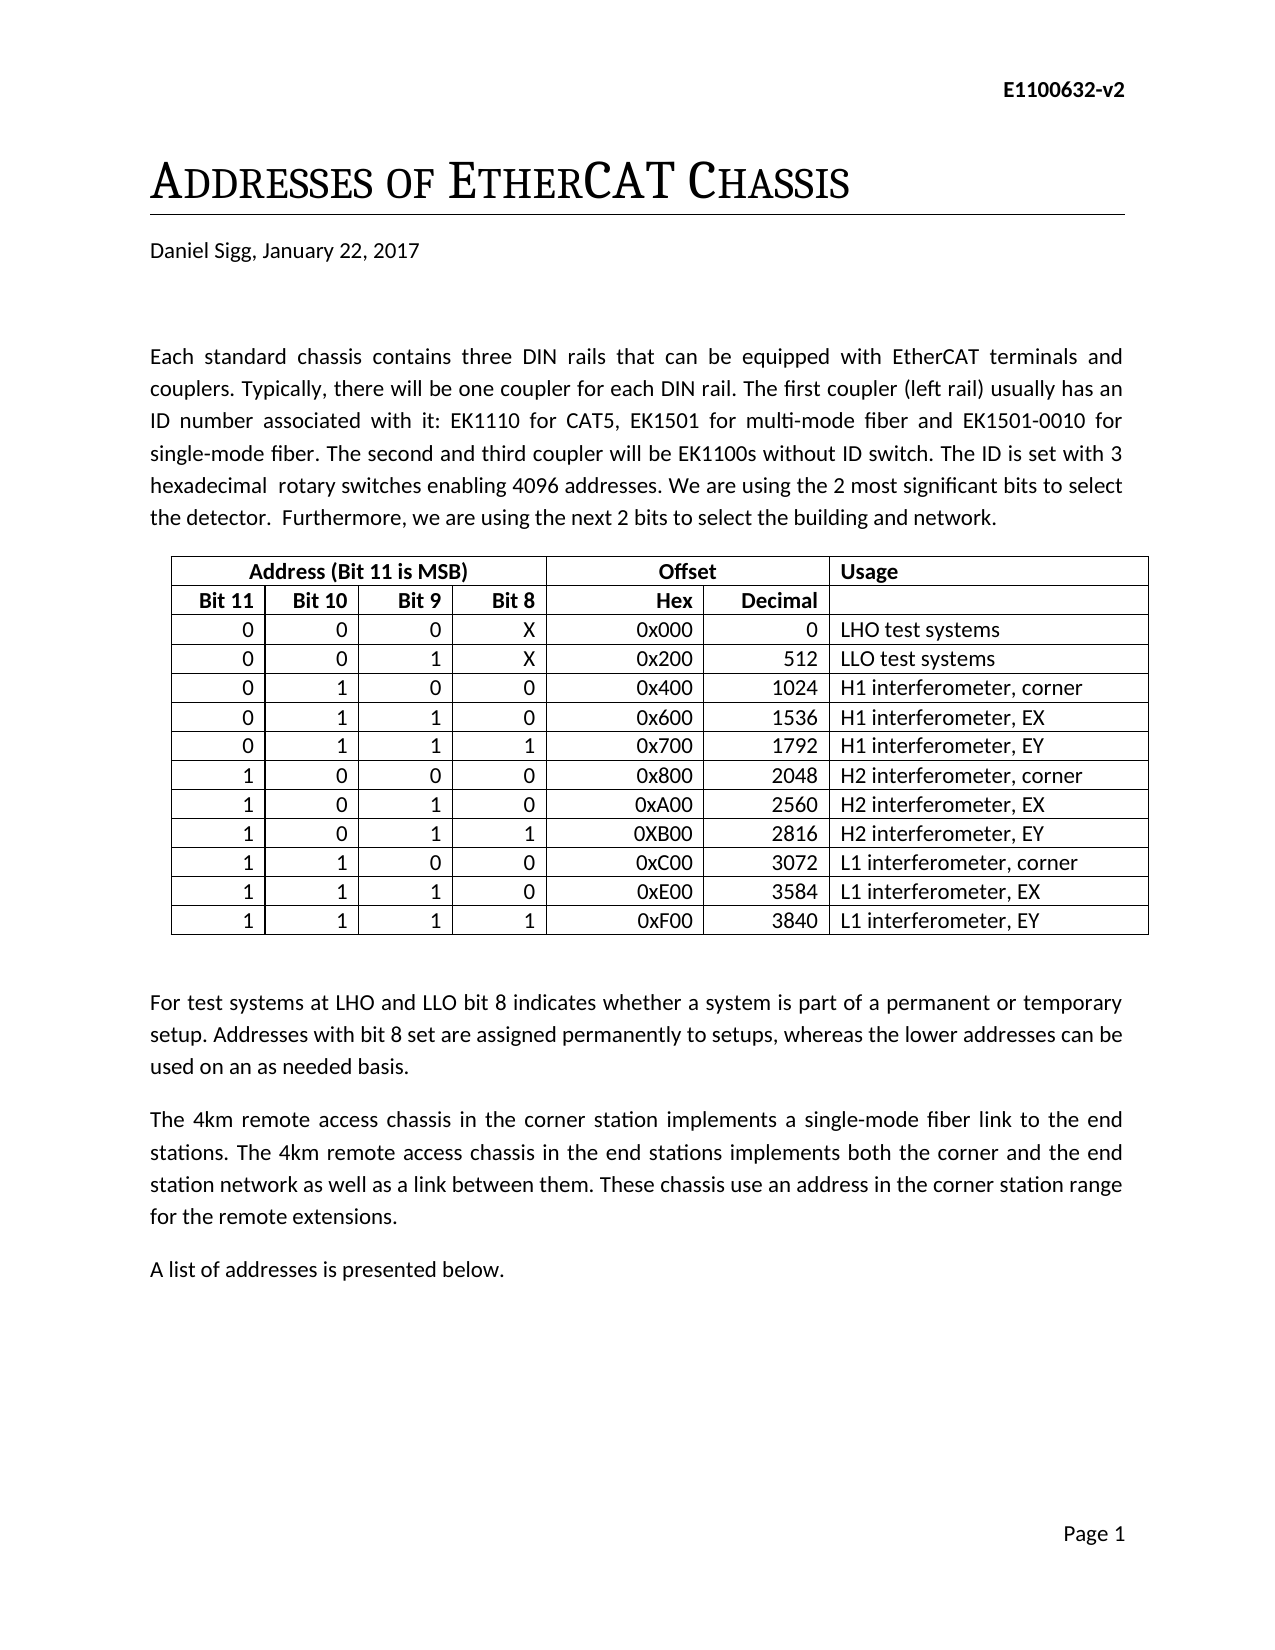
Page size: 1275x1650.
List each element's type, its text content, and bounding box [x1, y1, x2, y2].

table_cell 0 [172, 703, 264, 731]
table_cell LHO test systems [830, 615, 1148, 643]
table_cell L1 interferometer, EY [830, 906, 1148, 934]
table_cell 1 [359, 906, 452, 934]
table_cell 0 [453, 703, 546, 731]
table_cell 0x600 [547, 703, 703, 731]
table_cell Bit 10 [266, 586, 358, 614]
text For test systems at LHO and LLO bit 8 indicates whether a system is part of a permanent or temporary setup. Addresses with bit 8 set are assigned permanently to setups, whereas the lower addresses can be used on an as needed basis. [150, 988, 1125, 1081]
table_cell Bit 8 [453, 586, 546, 614]
table_cell 2048 [704, 761, 829, 789]
table_cell LLO test systems [830, 645, 1148, 672]
table_cell 0 [453, 790, 546, 818]
table_cell 1 [266, 877, 358, 905]
table_cell 2816 [704, 819, 829, 847]
table_cell 0 [359, 761, 452, 789]
table_cell 0x400 [547, 674, 703, 702]
table_cell 0 [704, 615, 829, 643]
table_cell 1 [359, 703, 452, 731]
table_cell X [453, 615, 546, 643]
table_cell H1 interferometer, EY [830, 732, 1148, 760]
table_cell Decimal [704, 586, 829, 614]
table_cell 0 [266, 819, 358, 847]
table_cell H2 interferometer, corner [830, 761, 1148, 789]
table_cell 1 [266, 906, 358, 934]
table_cell 0 [172, 674, 264, 702]
table_cell 1 [266, 674, 358, 702]
table_cell 1 [266, 848, 358, 876]
table_cell 1 [172, 877, 264, 905]
table_cell 0 [359, 674, 452, 702]
table_cell Hex [547, 586, 703, 614]
table_cell 0 [172, 645, 264, 672]
table_cell 1 [266, 732, 358, 760]
table_cell 0 [453, 877, 546, 905]
table_cell 1 [172, 906, 264, 934]
table_cell 0xE00 [547, 877, 703, 905]
table_cell 0 [172, 615, 264, 643]
table_cell 3840 [704, 906, 829, 934]
table_cell 0x800 [547, 761, 703, 789]
text Each standard chassis contains three DIN rails that can be equipped with EtherCAT terminals and couplers. Typically, there will be one coupler for each DIN rail. The first coupler (left rail) usually has an ID number associated with it: EK1110 for CAT5, EK1501 for multi-mode fiber and EK1501-0010 for single-mode fiber. The second and third coupler will be EK1100s without ID switch. The ID is set with 3 hexadecimal rotary switches enabling 4096 addresses. We are using the 2 most significant bits to select the detector. Furthermore, we are using the next 2 bits to select the building and network. [150, 342, 1125, 531]
table_cell 512 [704, 645, 829, 672]
table_cell 1 [359, 790, 452, 818]
table_cell 0x200 [547, 645, 703, 672]
table_cell 1792 [704, 732, 829, 760]
table_cell H2 interferometer, EY [830, 819, 1148, 847]
table_cell L1 interferometer, corner [830, 848, 1148, 876]
table_cell H1 interferometer, EX [830, 703, 1148, 731]
table_cell 1 [359, 877, 452, 905]
table_cell L1 interferometer, EX [830, 877, 1148, 905]
table_cell [830, 586, 1148, 614]
table_cell 3584 [704, 877, 829, 905]
table_cell 1 [453, 906, 546, 934]
table_cell H1 interferometer, corner [830, 674, 1148, 702]
table_cell 1 [172, 761, 264, 789]
table_cell 1 [172, 848, 264, 876]
text Daniel Sigg, January 22, 2017 [150, 236, 1125, 264]
table_cell Bit 11 [172, 586, 264, 614]
table_cell 1 [172, 819, 264, 847]
table_cell 0xF00 [547, 906, 703, 934]
table_cell 0 [266, 761, 358, 789]
table_cell 0xA00 [547, 790, 703, 818]
table_cell 1 [359, 732, 452, 760]
text The 4km remote access chassis in the corner station implements a single-mode fiber link to the end stations. The 4km remote access chassis in the end stations implements both the corner and the end station network as well as a link between them. These chassis use an address in the corner station range for the remote extensions. [150, 1106, 1125, 1230]
table_cell 0xC00 [547, 848, 703, 876]
table_cell X [453, 645, 546, 672]
table_cell 2560 [704, 790, 829, 818]
table_cell 0 [172, 732, 264, 760]
table_cell 0 [266, 645, 358, 672]
table_cell 0 [266, 790, 358, 818]
table_cell 1 [453, 819, 546, 847]
table_cell 0 [266, 615, 358, 643]
table_cell 0 [359, 848, 452, 876]
table_cell 1 [453, 732, 546, 760]
table_cell 1 [172, 790, 264, 818]
table_header Address (Bit 11 is MSB) [172, 557, 546, 585]
table_cell 1 [359, 645, 452, 672]
table_cell 1 [266, 703, 358, 731]
table_cell 0XB00 [547, 819, 703, 847]
table_cell 1024 [704, 674, 829, 702]
table_cell 0x000 [547, 615, 703, 643]
table_header Offset [547, 557, 829, 585]
table_cell 1 [359, 819, 452, 847]
table_cell 0 [359, 615, 452, 643]
table_cell H2 interferometer, EX [830, 790, 1148, 818]
text A list of addresses is presented below. [150, 1255, 1125, 1283]
table_cell 0 [453, 848, 546, 876]
title Addresses of EtherCAT Chassis [150, 150, 1125, 214]
table_cell Bit 9 [359, 586, 452, 614]
table_cell 0 [453, 674, 546, 702]
table_cell 3072 [704, 848, 829, 876]
table_cell 1536 [704, 703, 829, 731]
table_cell 0x700 [547, 732, 703, 760]
table_header Usage [830, 557, 1148, 585]
table_cell 0 [453, 761, 546, 789]
